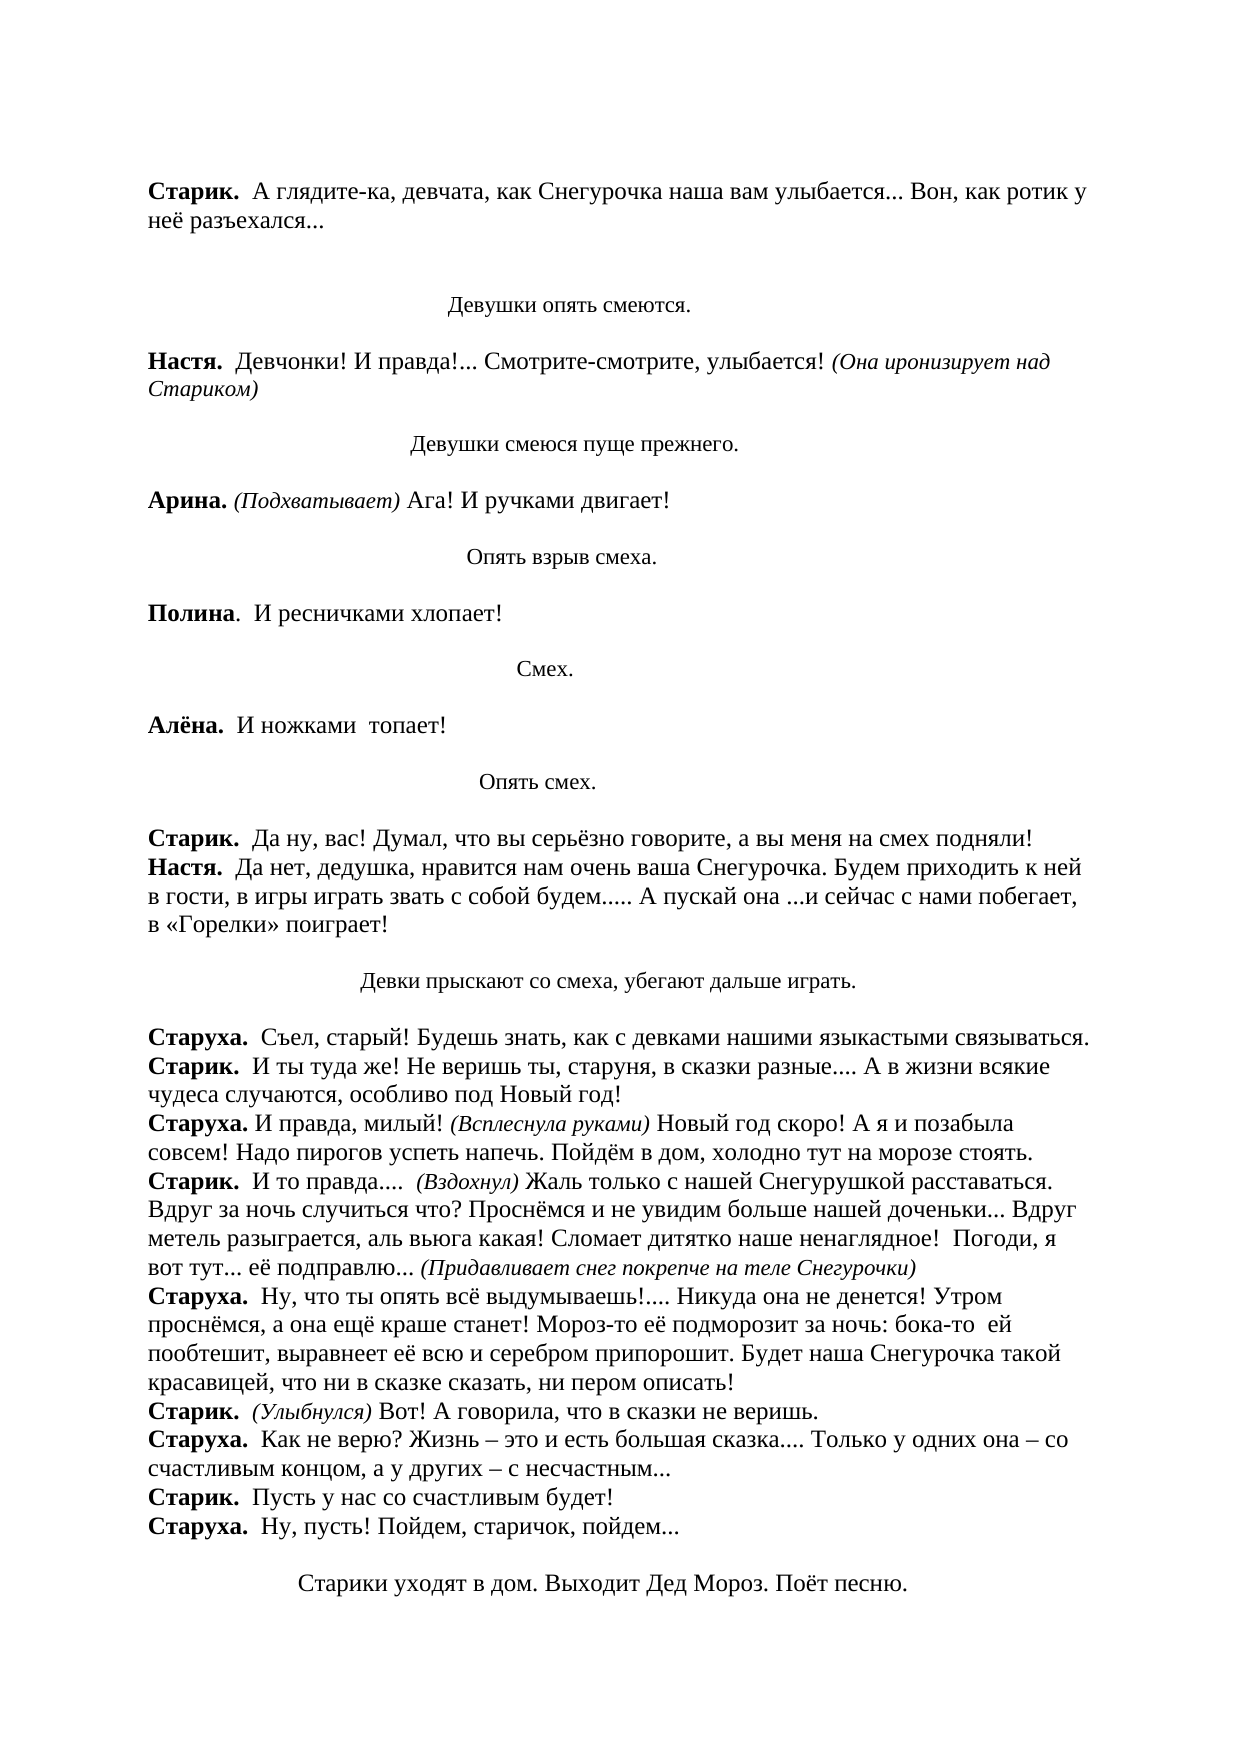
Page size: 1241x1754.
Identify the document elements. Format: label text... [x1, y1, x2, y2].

text Старуха. И правда, милый! (Всплеснула руками) Новый год скоро! А я и позабыла совсем! Надо пирогов успеть напечь. Пойдём в дом, холодно тут на морозе стоять. [148, 1108, 1093, 1166]
text Старик. (Улыбнулся) Вот! А говорила, что в сказки не веришь. [148, 1396, 1093, 1424]
text Старик. И ты туда же! Не веришь ты, старуня, в сказки разные.... А в жизни всякие чудеса случаются, особливо под Новый год! [148, 1051, 1093, 1108]
text Старик. И то правда.... (Вздохнул) Жаль только с нашей Снегурушкой расставаться. Вдруг за ночь случиться что? Проснёмся и не увидим больше нашей доченьки... Вдруг метель разыграется, аль вьюга какая! Сломает дитятко наше ненаглядное! Погоди, я вот тут... её подправлю... (Придавливает снег покрепче на теле Снегурочки) [148, 1166, 1093, 1281]
text Полина. И ресничками хлопает! [148, 598, 1093, 627]
text Старик. Да ну, вас! Думал, что вы серьёзно говорите, а вы меня на смех подняли! [148, 823, 1093, 852]
text Старики уходят в дом. Выходит Дед Мороз. Поёт песню. [148, 1568, 1093, 1597]
text Старуха. Как не верю? Жизнь – это и есть большая сказка.... Только у одних она – со счастливым концом, а у других – с несчастным... [148, 1424, 1093, 1482]
text Настя. Да нет, дедушка, нравится нам очень ваша Снегурочка. Будем приходить к ней в гости, в игры играть звать с собой будем..... А пускай она ...и сейчас с нами побегает, в «Горелки» поиграет! [148, 852, 1093, 938]
text Девушки смеюся пуще прежнего. [148, 430, 1093, 457]
text Девушки опять смеются. [148, 291, 1093, 318]
text Настя. Девчонки! И правда!... Смотрите-смотрите, улыбается! (Она иронизирует над Стариком) [148, 346, 1093, 402]
text Старуха. Ну, что ты опять всё выдумываешь!.... Никуда она не денется! Утром проснёмся, а она ещё краше станет! Мороз-то её подморозит за ночь: бока-то ей пообтешит, выравнеет её всю и серебром припорошит. Будет наша Снегурочка такой красавицей, что ни в сказке сказать, ни пером описать! [148, 1281, 1093, 1396]
text Арина. (Подхватывает) Ага! И ручками двигает! [148, 485, 1093, 514]
text Алёна. И ножками топает! [148, 711, 1093, 739]
text Опять взрыв смеха. [148, 543, 1093, 569]
text Опять смех. [148, 768, 1093, 794]
text Девки прыскают со смеха, убегают дальше играть. [148, 967, 1093, 993]
text Старуха. Ну, пусть! Пойдем, старичок, пойдем... [148, 1511, 1093, 1539]
text Старуха. Съел, старый! Будешь знать, как с девками нашими языкастыми связываться. [148, 1022, 1093, 1051]
text Смех. [148, 656, 1093, 682]
text Старик. Пусть у нас со счастливым будет! [148, 1482, 1093, 1511]
text Старик. А глядите-ка, девчата, как Снегурочка наша вам улыбается... Вон, как ротик у неё разъехался... [148, 176, 1093, 234]
